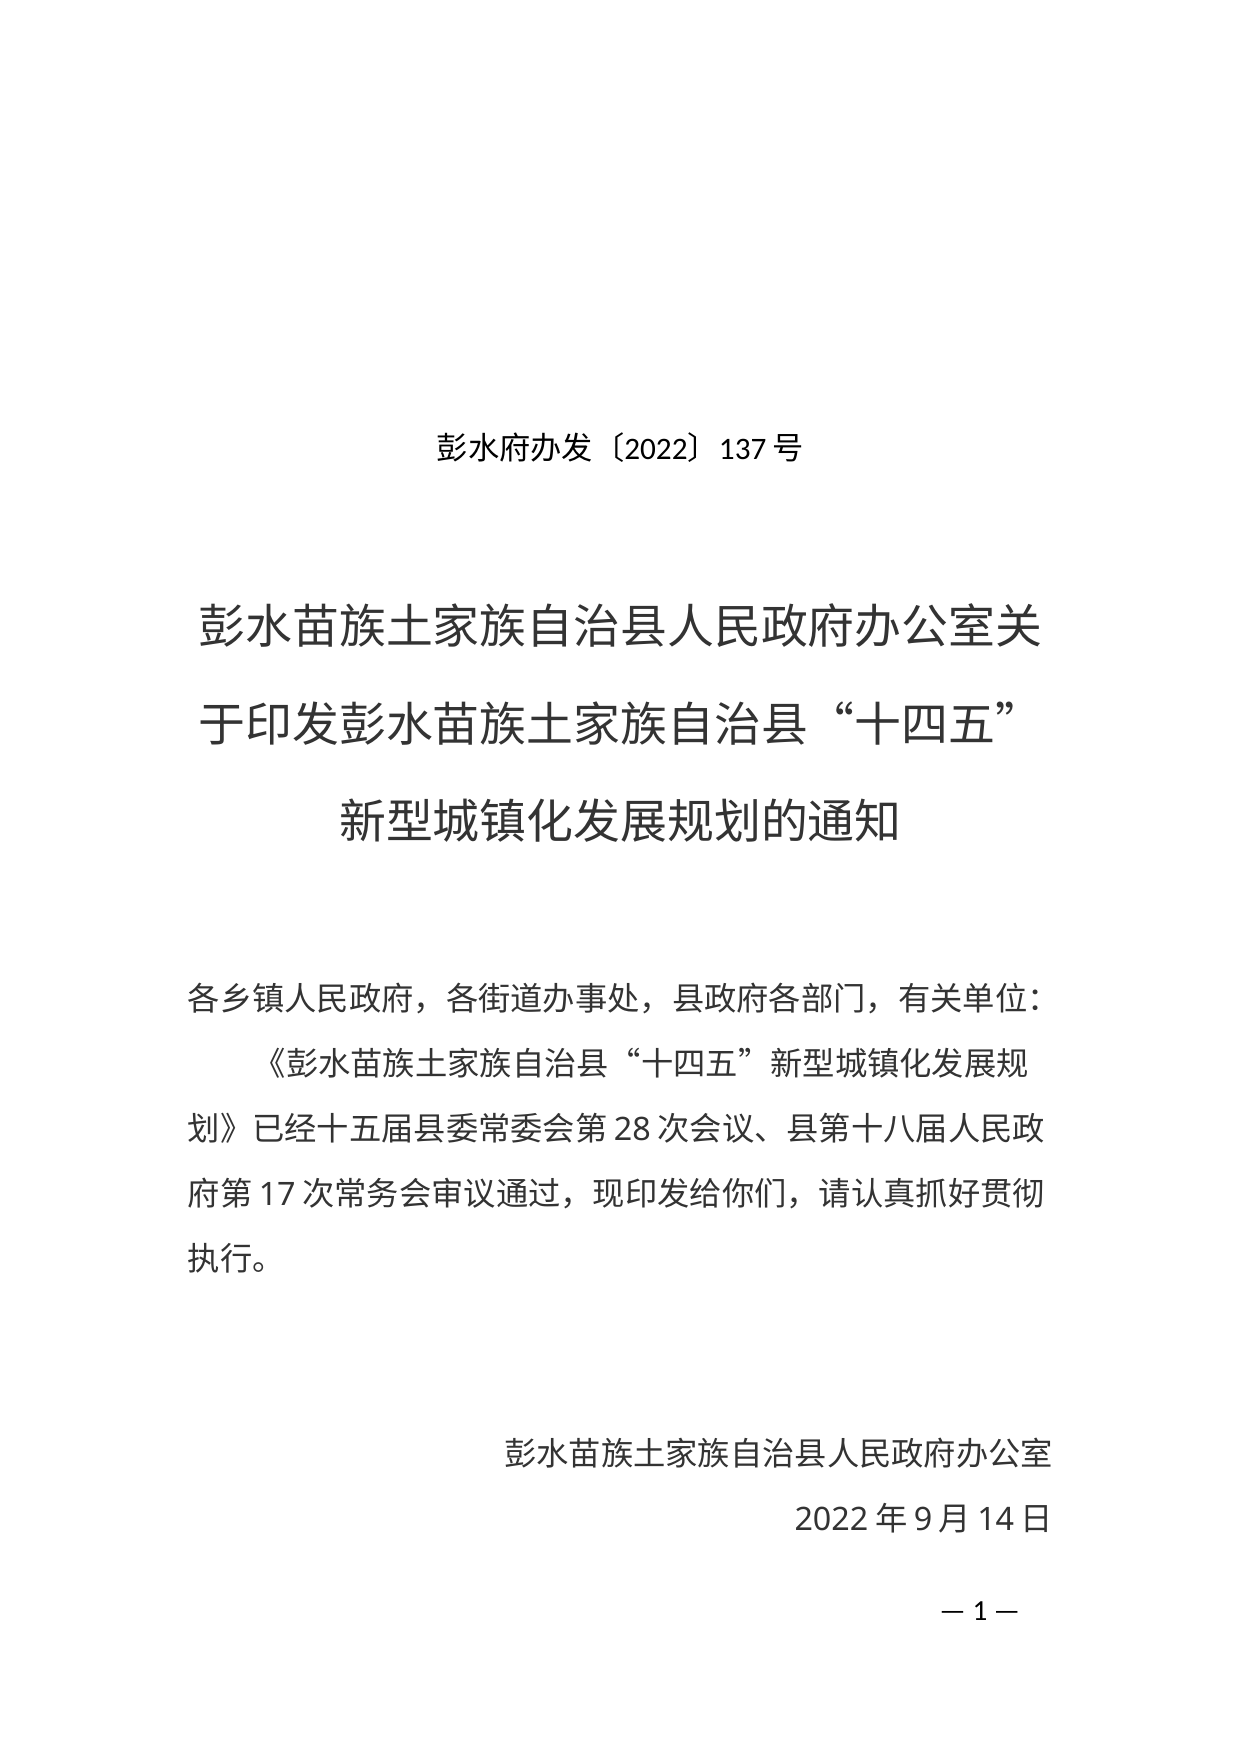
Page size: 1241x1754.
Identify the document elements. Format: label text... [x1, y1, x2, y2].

text 2022年9月14日 [187, 1483, 1053, 1548]
text 各乡镇人民政府，各街道办事处，县政府各部门，有关单位： [187, 963, 1053, 1028]
text 彭水苗族土家族自治县人民政府办公室 [187, 1418, 1053, 1483]
text 彭水苗族土家族自治县人民政府办公室关于印发彭水苗族土家族自治县“十四五”新型城镇化发展规划的通知 [187, 575, 1053, 867]
text 《彭水苗族土家族自治县“十四五”新型城镇化发展规划》已经十五届县委常委会第28次会议、县第十八届人民政府第17次常务会审议通过，现印发给你们，请认真抓好贯彻执行。 [187, 1028, 1053, 1288]
text 彭水府办发〔2022〕137号 [187, 413, 1053, 478]
